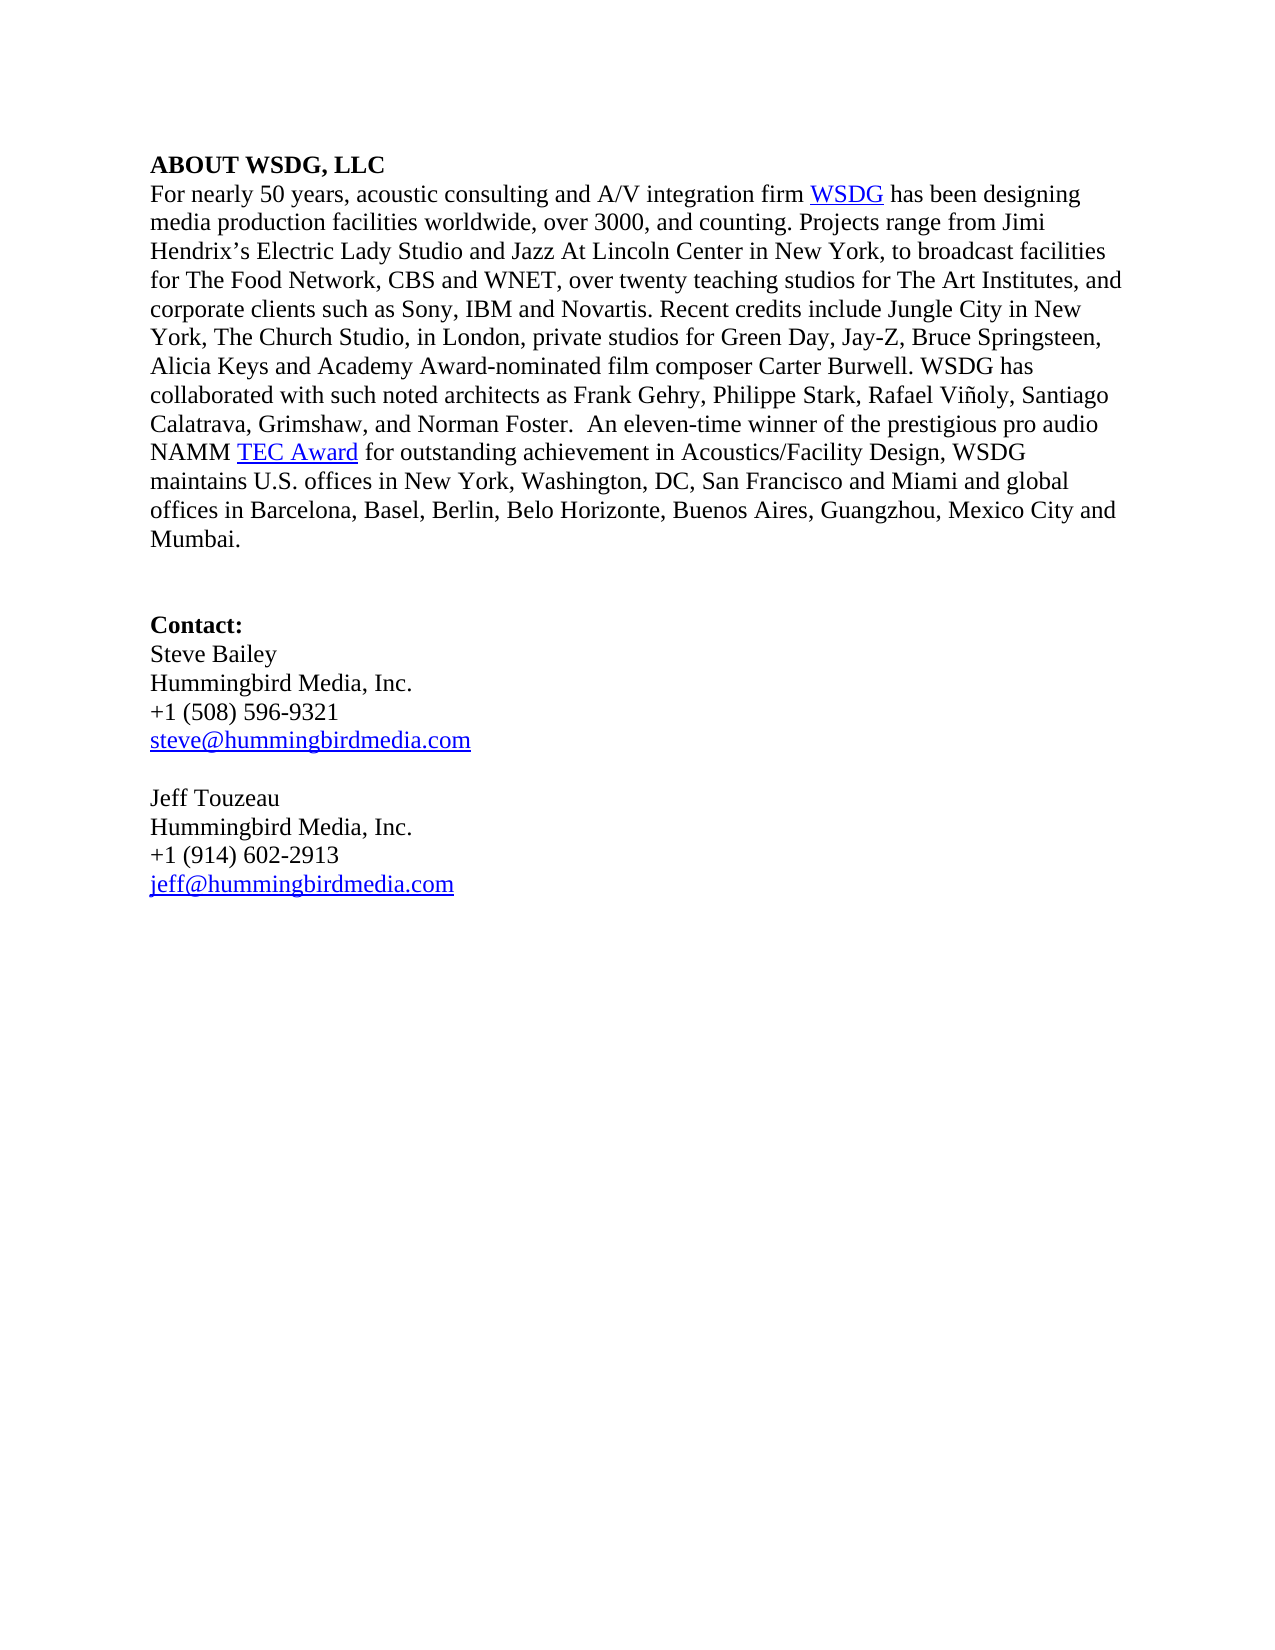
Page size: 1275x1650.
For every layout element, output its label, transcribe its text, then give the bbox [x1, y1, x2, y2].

text jeff@hummingbirdmedia.com [150, 869, 1125, 898]
text steve@hummingbirdmedia.com [150, 725, 1125, 754]
text ABOUT WSDG, LLC For nearly 50 years, acoustic consulting and A/V integration firm WSDG has been designing media production facilities worldwide, over 3000, and counting. Projects range from Jimi Hendrix’s Electric Lady Studio and Jazz At Lincoln Center in New York, to broadcast facilities for The Food Network, CBS and WNET, over twenty teaching studios for The Art Institutes, and corporate clients such as Sony, IBM and Novartis. Recent credits include Jungle City in New York, The Church Studio, in London, private studios for Green Day, Jay-Z, Bruce Springsteen, Alicia Keys and Academy Award-nominated film composer Carter Burwell. WSDG has collaborated with such noted architects as Frank Gehry, Philippe Stark, Rafael Viñoly, Santiago Calatrava, Grimshaw, and Norman Foster. An eleven-time winner of the prestigious pro audio NAMM TEC Award for outstanding achievement in Acoustics/Facility Design, WSDG maintains U.S. offices in New York, Washington, DC, San Francisco and Miami and global offices in Barcelona, Basel, Berlin, Belo Horizonte, Buenos Aires, Guangzhou, Mexico City and Mumbai. [150, 150, 1125, 552]
text Contact: [150, 610, 1125, 639]
text +1 (508) 596-9321 [150, 697, 1125, 725]
text +1 (914) 602-2913 [150, 840, 1125, 869]
text Jeff Touzeau [150, 783, 1125, 812]
text Steve Bailey [150, 639, 1125, 668]
text Hummingbird Media, Inc. [150, 812, 1125, 840]
text Hummingbird Media, Inc. [150, 668, 1125, 697]
